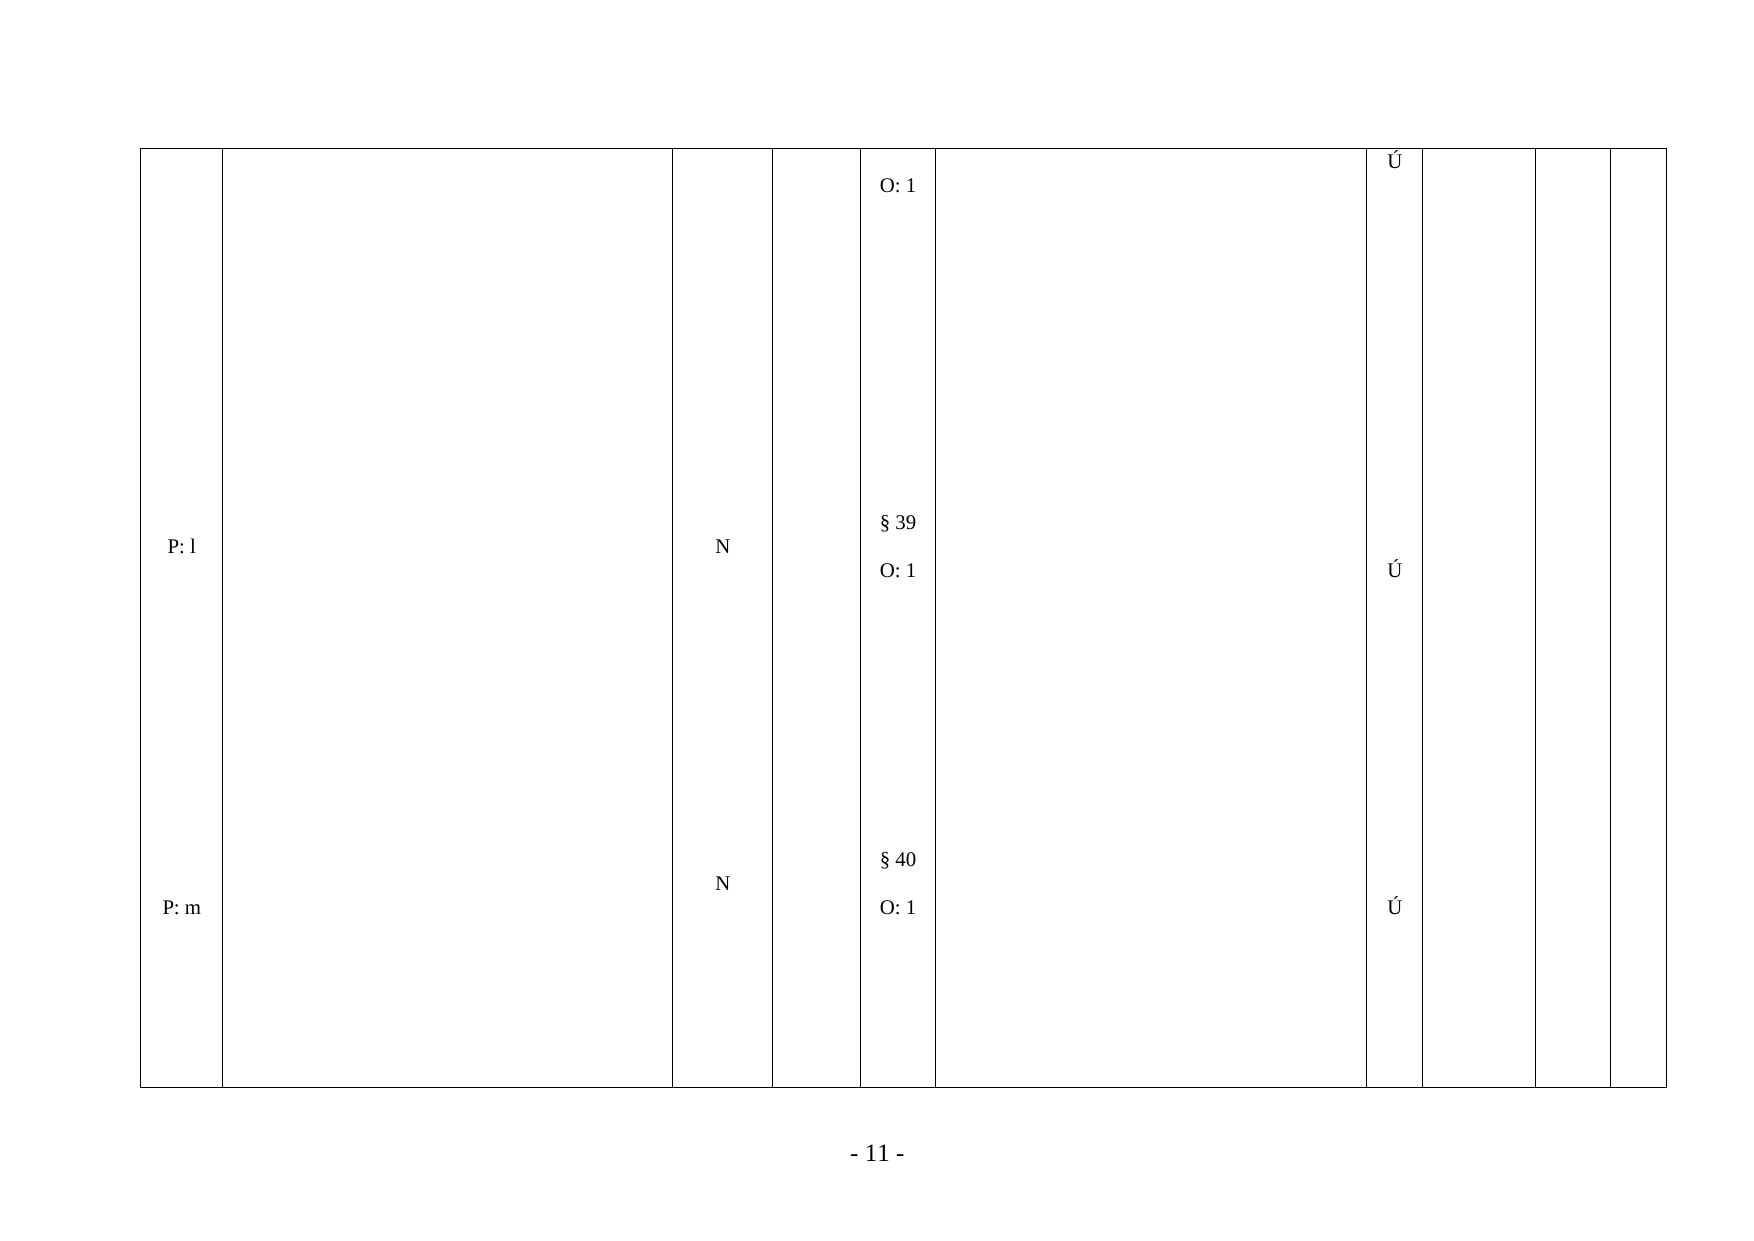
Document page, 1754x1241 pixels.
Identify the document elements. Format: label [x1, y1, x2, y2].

table_cell [773, 149, 860, 1087]
table_cell [1536, 149, 1610, 1087]
table_cell [861, 149, 935, 1087]
table_cell [1423, 149, 1535, 1087]
table_cell [223, 149, 672, 1087]
table_cell [673, 149, 772, 1087]
table_cell [1367, 149, 1422, 1087]
table_cell [141, 149, 222, 1087]
table_cell [936, 149, 1366, 1087]
table_cell [1611, 149, 1666, 1087]
